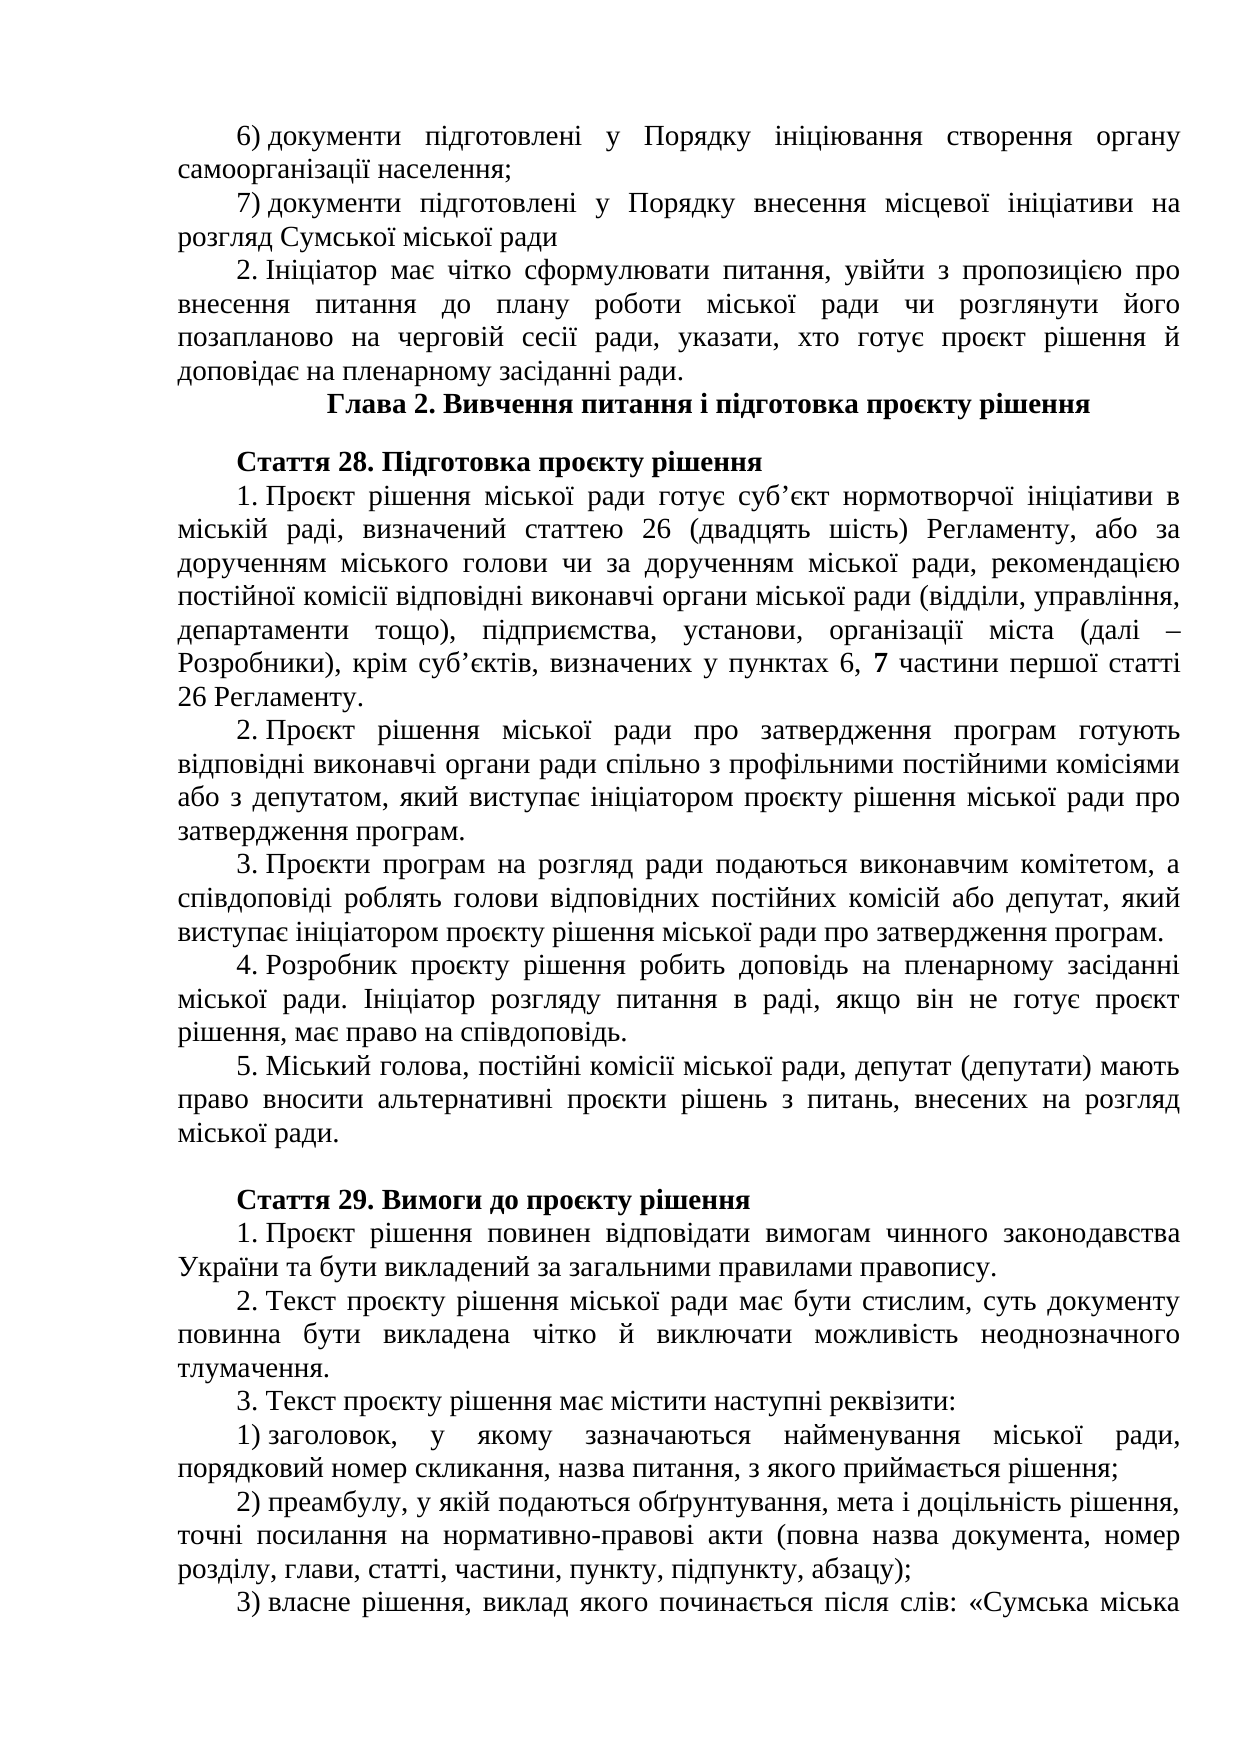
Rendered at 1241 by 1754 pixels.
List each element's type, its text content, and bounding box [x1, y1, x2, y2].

text 1) заголовок, у якому зазначаються найменування міської ради, порядковий номер скликання, назва питання, з якого приймається рішення; [177, 1417, 1181, 1484]
text 3. Текст проєкту рішення має містити наступні реквізити: [177, 1383, 1181, 1417]
text 2. Ініціатор має чітко сформулювати питання, увійти з пропозицією про внесення питання до плану роботи міської ради чи розглянути його позапланово на черговій сесії ради, указати, хто готує проєкт рішення й доповідає на пленарному засіданні ради. [177, 252, 1181, 386]
text 6) документи підготовлені у Порядку ініціювання створення органу самоорганізації населення; [177, 118, 1181, 185]
text Стаття 29. Вимоги до проєкту рішення [177, 1182, 1181, 1216]
text 4. Розробник проєкту рішення робить доповідь на пленарному засіданні міської ради. Ініціатор розгляду питання в раді, якщо він не готує проєкт рішення, має право на співдоповідь. [177, 947, 1181, 1048]
text Стаття 28. Підготовка проєкту рішення [177, 444, 1181, 478]
text 5. Міський голова, постійні комісії міської ради, депутат (депутати) мають право вносити альтернативні проєкти рішень з питань, внесених на розгляд міської ради. [177, 1048, 1181, 1148]
text 3. Проєкти програм на розгляд ради подаються виконавчим комітетом, а співдоповіді роблять голови відповідних постійних комісій або депутат, який виступає ініціатором проєкту рішення міської ради про затвердження програм. [177, 847, 1181, 947]
text 1. Проєкт рішення міської ради готує суб’єкт нормотворчої ініціативи в міській раді, визначений статтею 26 (двадцять шість) Регламенту, або за дорученням міського голови чи за дорученням міської ради, рекомендацією постійної комісії відповідні виконавчі органи міської ради (відділи, управління, департаменти тощо), підприємства, установи, організації міста (далі – Розробники), крім суб’єктів, визначених у пунктах 6, 7 частини першої статті 26 Регламенту. [177, 478, 1181, 712]
text 2. Проєкт рішення міської ради про затвердження програм готують відповідні виконавчі органи ради спільно з профільними постійними комісіями або з депутатом, який виступає ініціатором проєкту рішення міської ради про затвердження програм. [177, 712, 1181, 847]
text 1. Проєкт рішення повинен відповідати вимогам чинного законодавства України та бути викладений за загальними правилами правопису. [177, 1216, 1181, 1283]
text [177, 1584, 1181, 1618]
text 2) преамбулу, у якій подаються обґрунтування, мета і доцільність рішення, точні посилання на нормативно-правові акти (повна назва документа, номер розділу, глави, статті, частини, пункту, підпункту, абзацу); [177, 1484, 1181, 1584]
text 7) документи підготовлені у Порядку внесення місцевої ініціативи на розгляд Сумської міської ради [177, 185, 1181, 252]
text Глава 2. Вивчення питання і підготовка проєкту рішення [177, 386, 1181, 420]
text 2. Текст проєкту рішення міської ради має бути стислим, суть документу повинна бути викладена чітко й виключати можливість неоднозначного тлумачення. [177, 1283, 1181, 1383]
